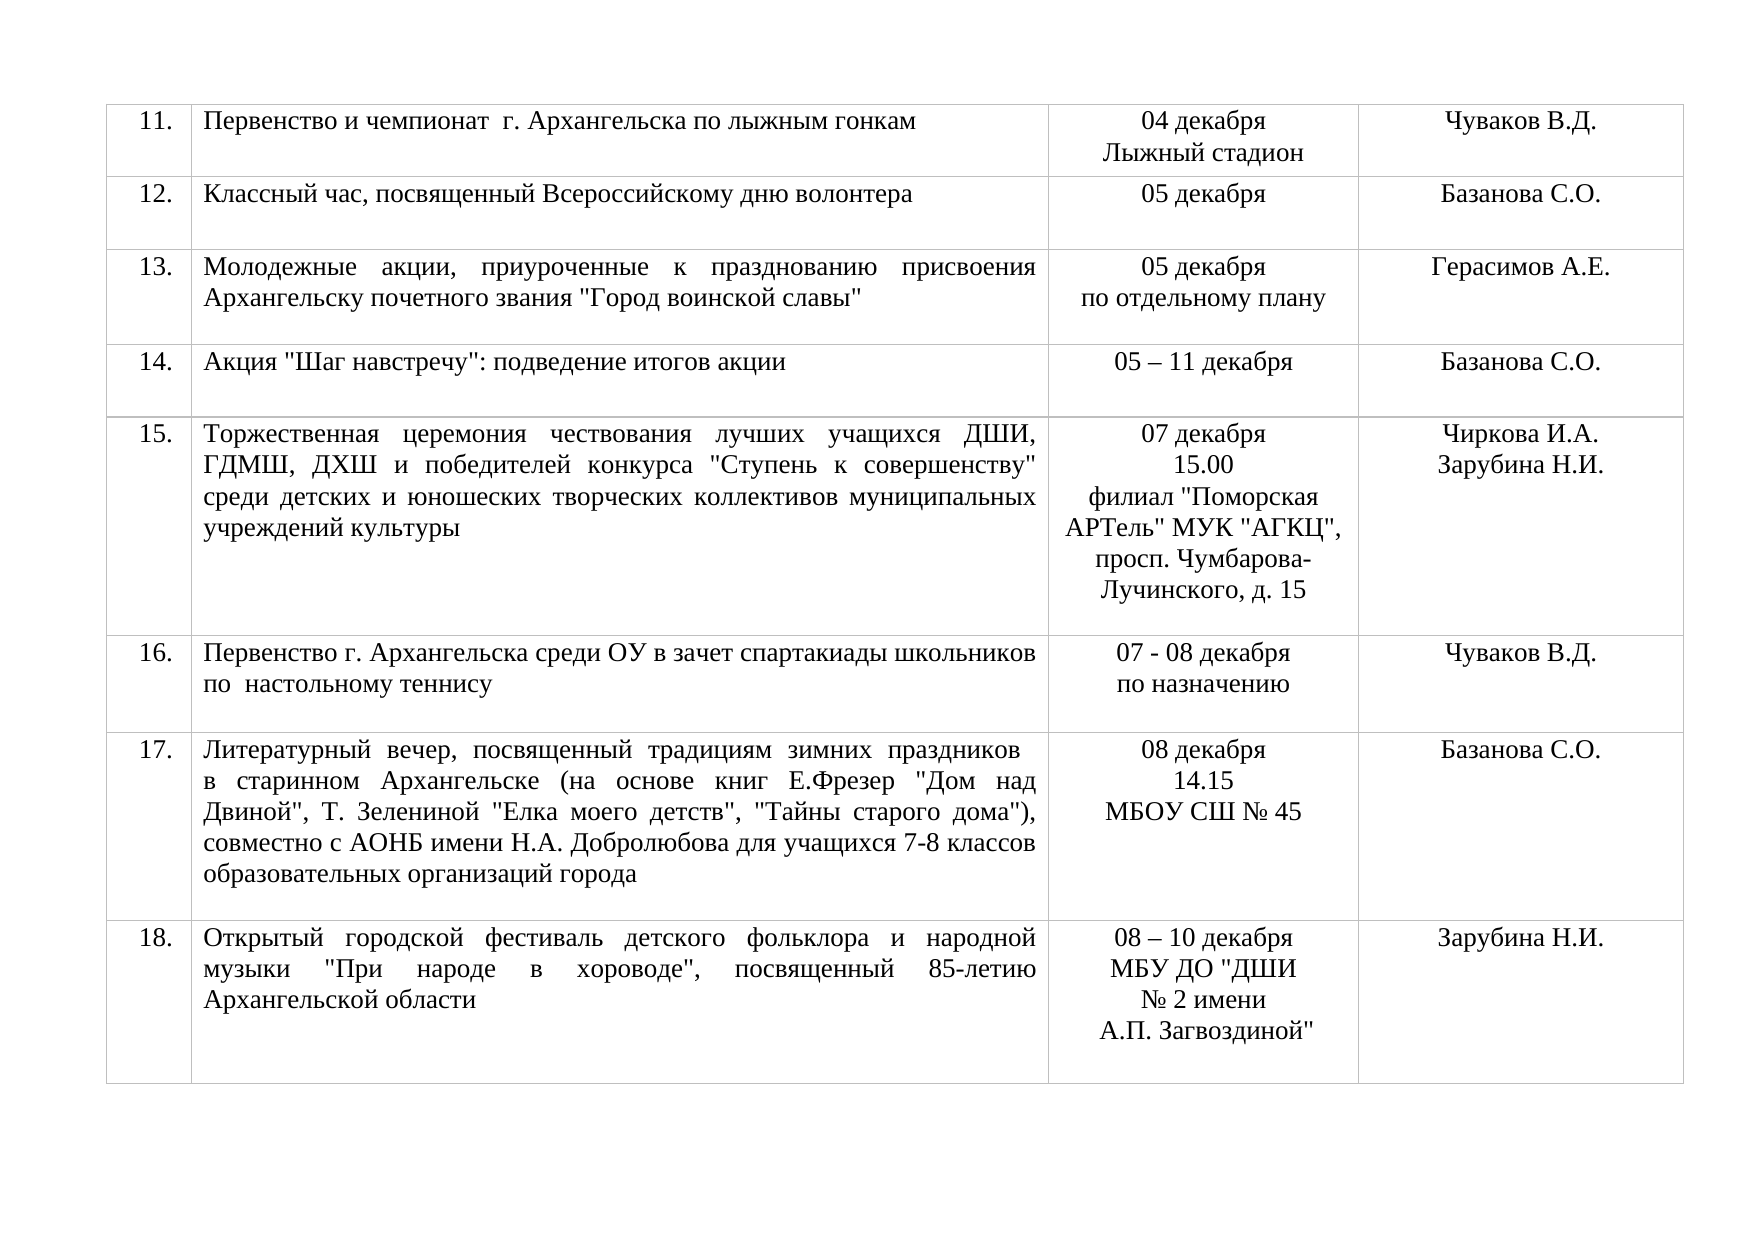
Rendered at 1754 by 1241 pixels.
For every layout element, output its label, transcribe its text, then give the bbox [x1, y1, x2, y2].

table_cell Открытый городской фестиваль детского фольклора и народной музыки "При народе в хороводе", посвященный 85-летию Архангельской области [192, 921, 1048, 1082]
table_cell [107, 250, 191, 343]
table_cell [107, 733, 191, 919]
table_cell Классный час, посвященный Всероссийскому дню волонтера [192, 177, 1048, 249]
table_cell 08 декабря 14.15 МБОУ СШ № 45 [1049, 733, 1358, 919]
table_cell Базанова С.О. [1359, 733, 1683, 919]
table_cell [107, 105, 191, 176]
table_cell [107, 921, 191, 1082]
table_cell Герасимов А.Е. [1359, 250, 1683, 343]
table_cell Первенство и чемпионат г. Архангельска по лыжным гонкам [192, 105, 1048, 176]
table_cell 05 – 11 декабря [1049, 345, 1358, 416]
table_cell Базанова С.О. [1359, 345, 1683, 416]
table_cell Чуваков В.Д. [1359, 105, 1683, 176]
table_cell Литературный вечер, посвященный традициям зимних праздников в старинном Архангельске (на основе книг Е.Фрезер "Дом над Двиной", Т. Зелениной "Елка моего детств", "Тайны старого дома"), совместно с АОНБ имени Н.А. Добролюбова для учащихся 7-8 классов образовательных организаций города [192, 733, 1048, 919]
table_cell Первенство г. Архангельска среди ОУ в зачет спартакиады школьников по настольному теннису [192, 636, 1048, 732]
table_cell Молодежные акции, приуроченные к празднованию присвоения Архангельску почетного звания "Город воинской славы" [192, 250, 1048, 343]
table_cell [107, 345, 191, 416]
table_cell Чиркова И.А. Зарубина Н.И. [1359, 418, 1683, 635]
table_cell 05 декабря по отдельному плану [1049, 250, 1358, 343]
table_cell 04 декабря Лыжный стадион [1049, 105, 1358, 176]
table_cell Чуваков В.Д. [1359, 636, 1683, 732]
table_cell [107, 177, 191, 249]
table_cell Торжественная церемония чествования лучших учащихся ДШИ, ГДМШ, ДХШ и победителей конкурса "Ступень к совершенству" среди детских и юношеских творческих коллективов муниципальных учреждений культуры [192, 418, 1048, 635]
table_cell 07 - 08 декабря по назначению [1049, 636, 1358, 732]
table_cell Акция "Шаг навстречу": подведение итогов акции [192, 345, 1048, 416]
table_cell [107, 418, 191, 635]
table_cell Базанова С.О. [1359, 177, 1683, 249]
table_cell 07 декабря 15.00 филиал "Поморская АРТель" МУК "АГКЦ", просп. Чумбарова-Лучинского, д. 15 [1049, 418, 1358, 635]
table_cell Зарубина Н.И. [1359, 921, 1683, 1082]
table_cell 05 декабря [1049, 177, 1358, 249]
table_cell 08 – 10 декабря МБУ ДО "ДШИ № 2 имени А.П. Загвоздиной" [1049, 921, 1358, 1082]
table_cell [107, 636, 191, 732]
